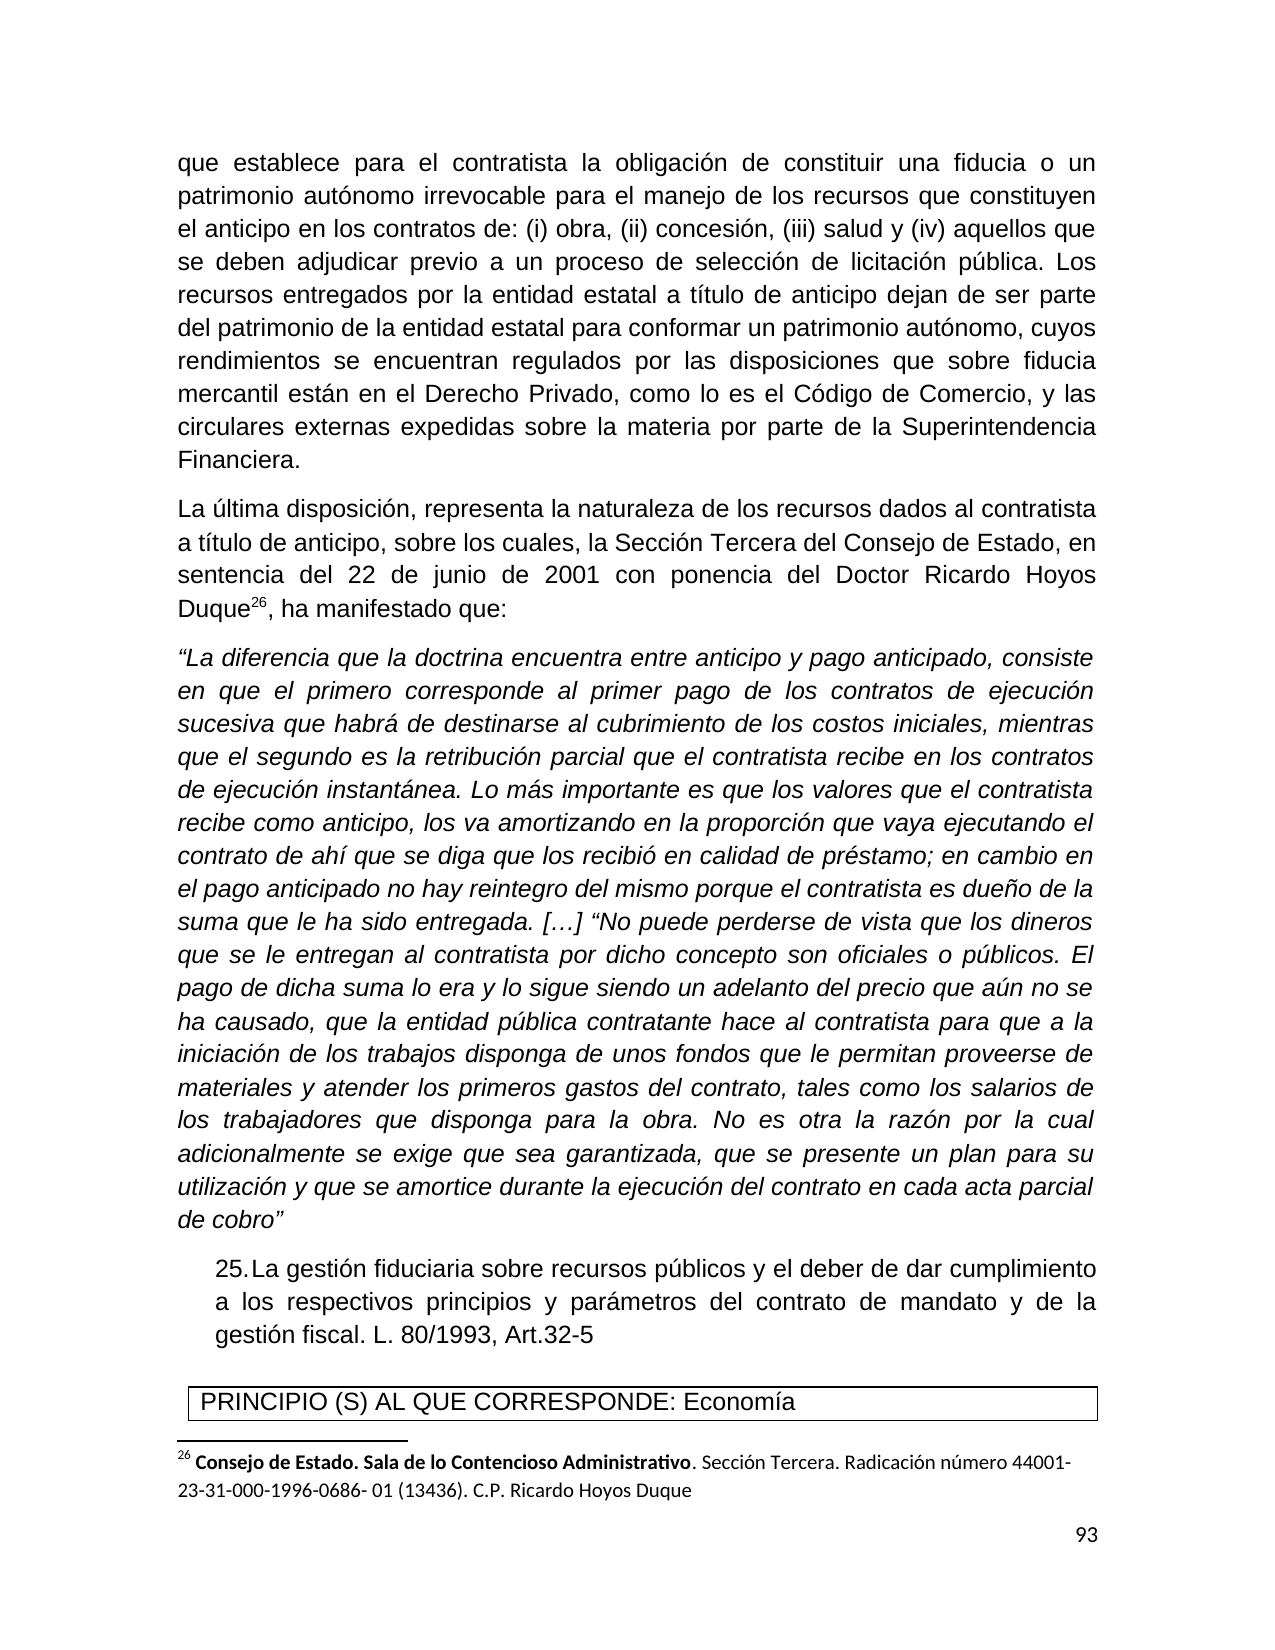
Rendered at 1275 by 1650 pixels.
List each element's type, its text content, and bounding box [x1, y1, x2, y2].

list La gestión fiduciaria sobre recursos públicos y el deber de dar cumplimiento a los respectivos principios y parámetros del contrato de mandato y de la gestión fiscal. L. 80/1993, Art.32-5 [215, 1254, 1098, 1349]
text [177, 148, 1098, 473]
text La última disposición, representa la naturaleza de los recursos dados al contratista a título de anticipo, sobre los cuales, la Sección Tercera del Consejo de Estado, en sentencia del 22 de junio de 2001 con ponencia del Doctor Ricardo Hoyos Duque, ha manifestado que: [177, 494, 1098, 622]
table_header PRINCIPIO (S) AL QUE CORRESPONDE: Economía [189, 1388, 1097, 1420]
text “La diferencia que la doctrina encuentra entre anticipo y pago anticipado, consiste en que el primero corresponde al primer pago de los contratos de ejecución sucesiva que habrá de destinarse al cubrimiento de los costos iniciales, mientras que el segundo es la retribución parcial que el contratista recibe en los contratos de ejecución instantánea. Lo más importante es que los valores que el contratista recibe como anticipo, los va amortizando en la proporción que vaya ejecutando el contrato de ahí que se diga que los recibió en calidad de préstamo; en cambio en el pago anticipado no hay reintegro del mismo porque el contratista es dueño de la suma que le ha sido entregada. […] “No puede perderse de vista que los dineros que se le entregan al contratista por dicho concepto son oficiales o públicos. El pago de dicha suma lo era y lo sigue siendo un adelanto del precio que aún no se ha causado, que la entidad pública contratante hace al contratista para que a la iniciación de los trabajos disponga de unos fondos que le permitan proveerse de materiales y atender los primeros gastos del contrato, tales como los salarios de los trabajadores que disponga para la obra. No es otra la razón por la cual adicionalmente se exige que sea garantizada, que se presente un plan para su utilización y que se amortice durante la ejecución del contrato en cada acta parcial de cobro” [177, 643, 1098, 1233]
